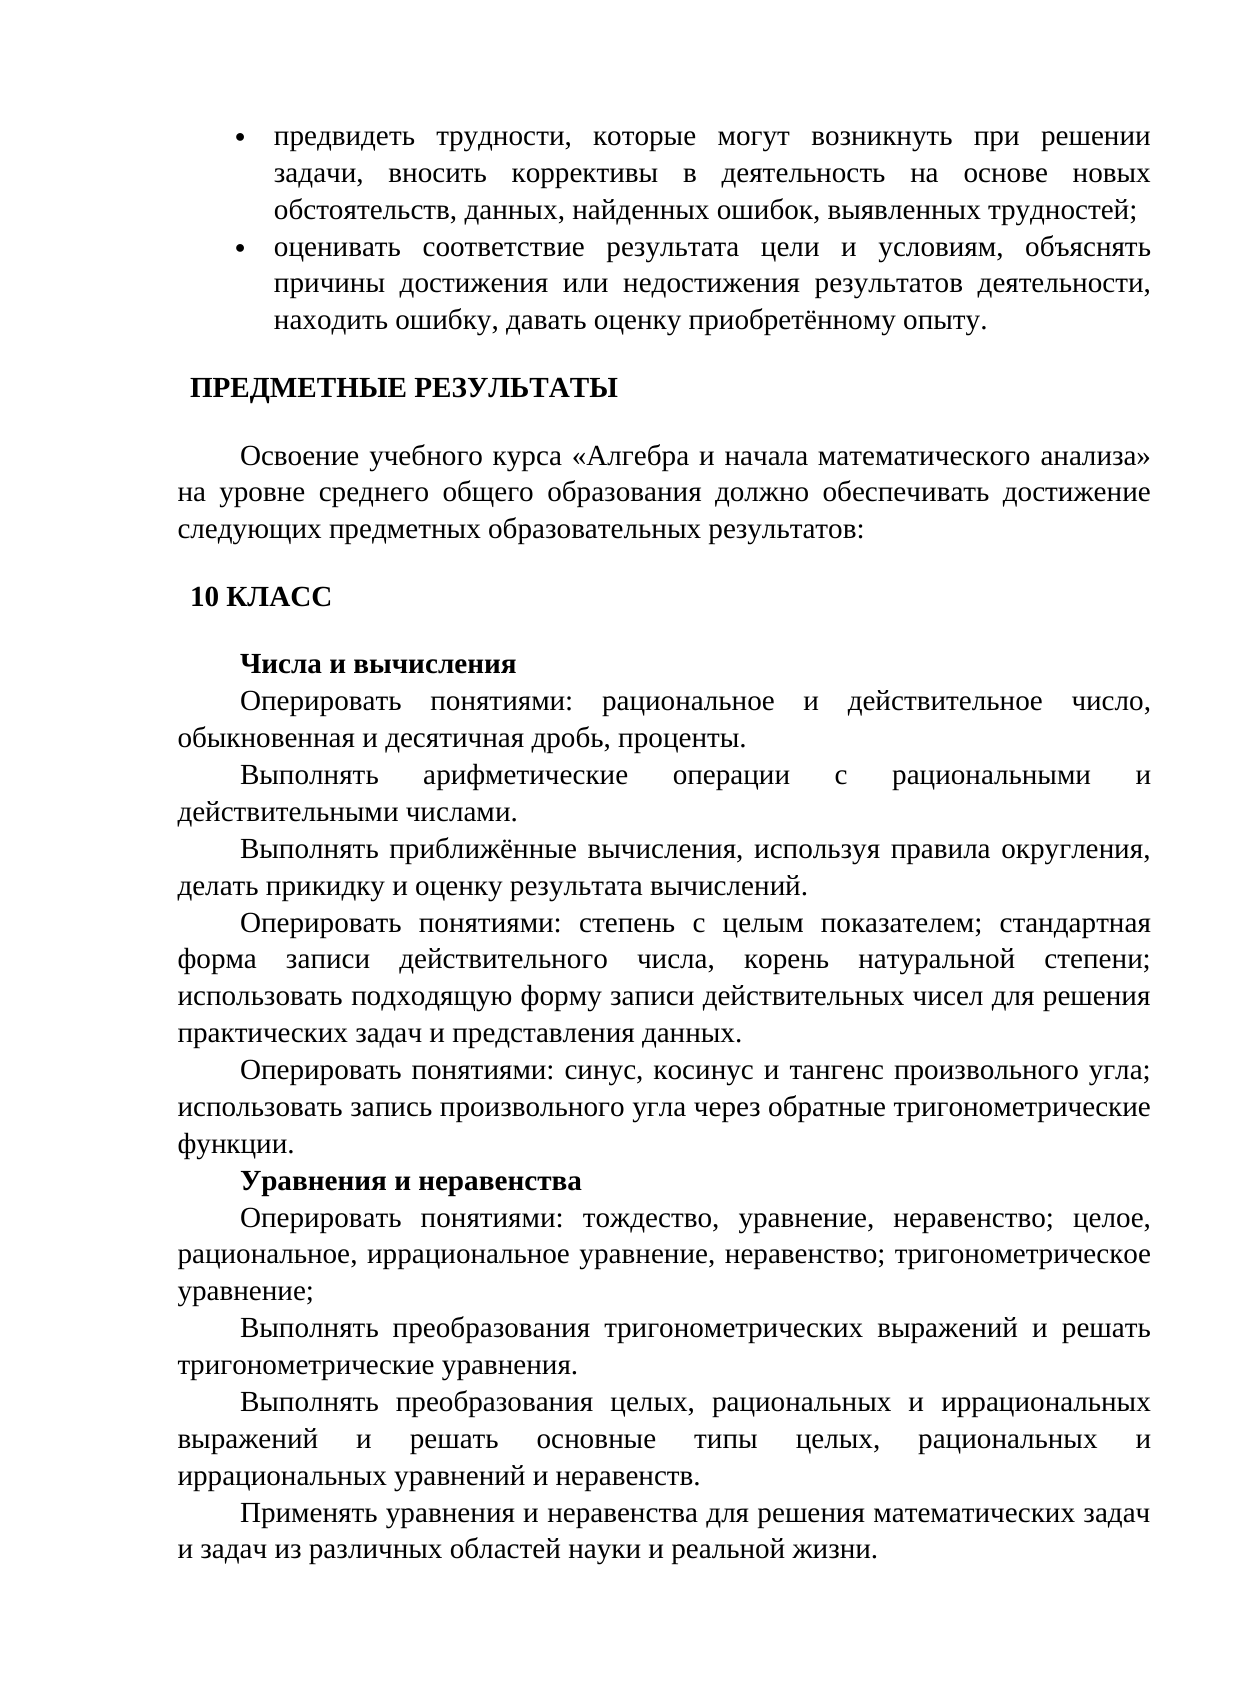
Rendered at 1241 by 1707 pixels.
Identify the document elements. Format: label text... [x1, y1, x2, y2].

text Выполнять приближённые вычисления, используя правила округления, делать прикидку и оценку результата вычислений. [177, 831, 1152, 901]
text Оперировать понятиями: степень с целым показателем; стандартная форма записи действительного числа, корень натуральной степени; использовать подходящую форму записи действительных чисел для решения практических задач и представления данных. [177, 905, 1152, 1049]
text Выполнять преобразования целых, рациональных и иррациональных выражений и решать основные типы целых, рациональных и иррациональных уравнений и неравенств. [177, 1384, 1152, 1491]
text Оперировать понятиями: синус, косинус и тангенс произвольного угла; использовать запись произвольного угла через обратные тригонометрические функции. [177, 1052, 1152, 1159]
text Применять уравнения и неравенства для решения математических задач и задач из различных областей науки и реальной жизни. [177, 1495, 1152, 1565]
text Освоение учебного курса «Алгебра и начала математического анализа» на уровне среднего общего образования должно обеспечивать достижение следующих предметных образовательных результатов: [177, 438, 1152, 545]
list предвидеть трудности, которые могут возникнуть при решении задачи, вносить коррективы в деятельность на основе новых обстоятельств, данных, найденных ошибок, выявленных трудностей; [236, 118, 1152, 225]
text Числа и вычисления [177, 647, 1152, 680]
text Оперировать понятиями: тождество, уравнение, неравенство; целое, рациональное, иррациональное уравнение, неравенство; тригонометрическое уравнение; [177, 1200, 1152, 1307]
text Уравнения и неравенства [177, 1163, 1152, 1196]
text Выполнять преобразования тригонометрических выражений и решать тригонометрические уравнения. [177, 1310, 1152, 1381]
text Оперировать понятиями: рациональное и действительное число, обыкновенная и десятичная дробь, проценты. [177, 683, 1152, 754]
text Выполнять арифметические операции с рациональными и действительными числами. [177, 757, 1152, 828]
text ПРЕДМЕТНЫЕ РЕЗУЛЬТАТЫ [190, 370, 1152, 404]
list оценивать соответствие результата цели и условиям, объяснять причины достижения или недостижения результатов деятельности, находить ошибку, давать оценку приобретённому опыту. [236, 229, 1152, 336]
text 10 КЛАСС [190, 579, 1152, 613]
